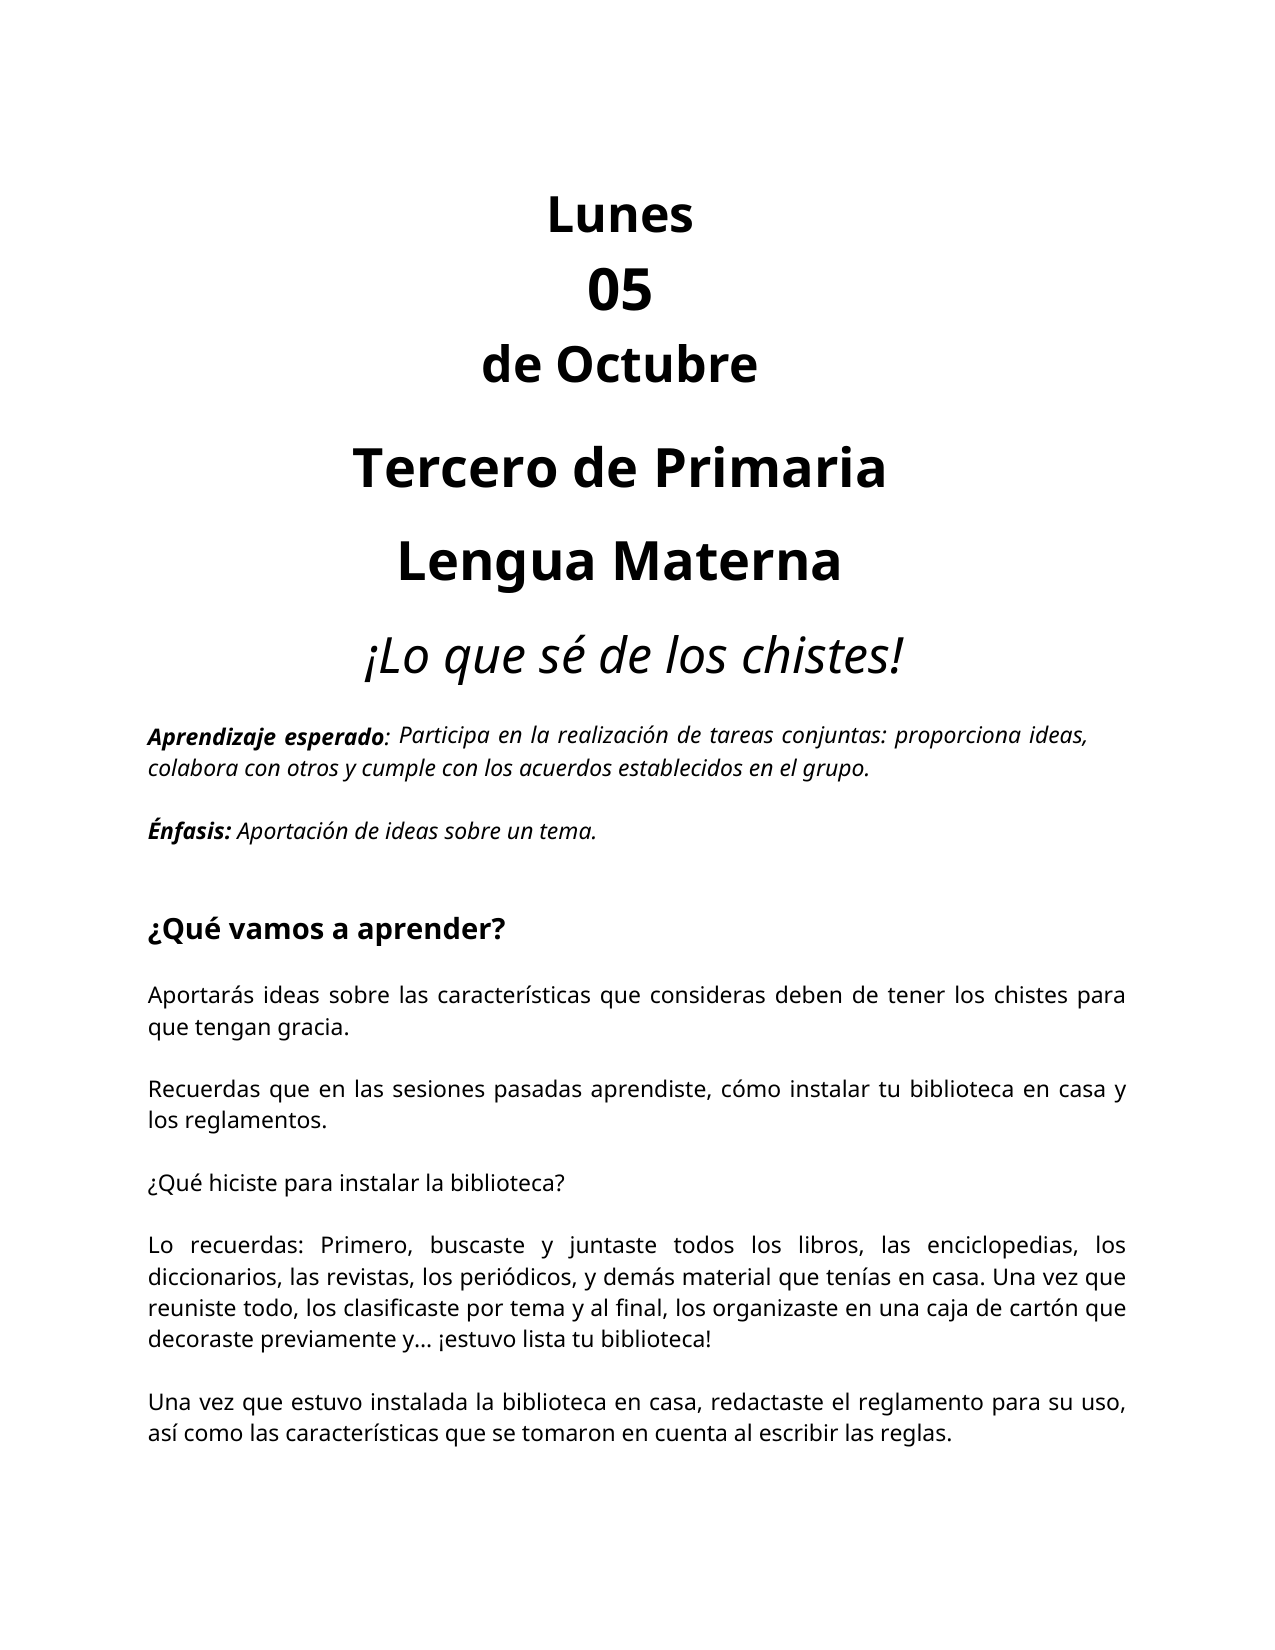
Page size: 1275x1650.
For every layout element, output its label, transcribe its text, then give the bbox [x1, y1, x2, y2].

text Lengua Materna [148, 521, 1093, 596]
text Énfasis: Aportación de ideas sobre un tema. [148, 815, 1092, 846]
text 05 [148, 247, 1093, 328]
text Aportarás ideas sobre las características que consideras deben de tener los chistes para que tengan gracia. [148, 979, 1127, 1042]
text ¡Lo que sé de los chistes! [148, 619, 1127, 688]
text Aprendizaje esperado: Participa en la realización de tareas conjuntas: proporciona ideas, colabora con otros y cumple con los acuerdos establecidos en el grupo. [148, 719, 1092, 783]
text Lunes [148, 177, 1093, 247]
text Recuerdas que en las sesiones pasadas aprendiste, cómo instalar tu biblioteca en casa y los reglamentos. [148, 1073, 1127, 1136]
text ¿Qué hiciste para instalar la biblioteca? [148, 1167, 1127, 1198]
text de Octubre [148, 328, 1093, 397]
text Lo recuerdas: Primero, buscaste y juntaste todos los libros, las enciclopedias, los diccionarios, las revistas, los periódicos, y demás material que tenías en casa. Una vez que reuniste todo, los clasificaste por tema y al final, los organizaste en una caja de cartón que decoraste previamente y… ¡estuvo lista tu biblioteca! [148, 1229, 1127, 1354]
text Una vez que estuvo instalada la biblioteca en casa, redactaste el reglamento para su uso, así como las características que se tomaron en cuenta al escribir las reglas. [148, 1386, 1127, 1448]
text Tercero de Primaria [148, 428, 1093, 504]
text ¿Qué vamos a aprender? [148, 908, 1127, 948]
